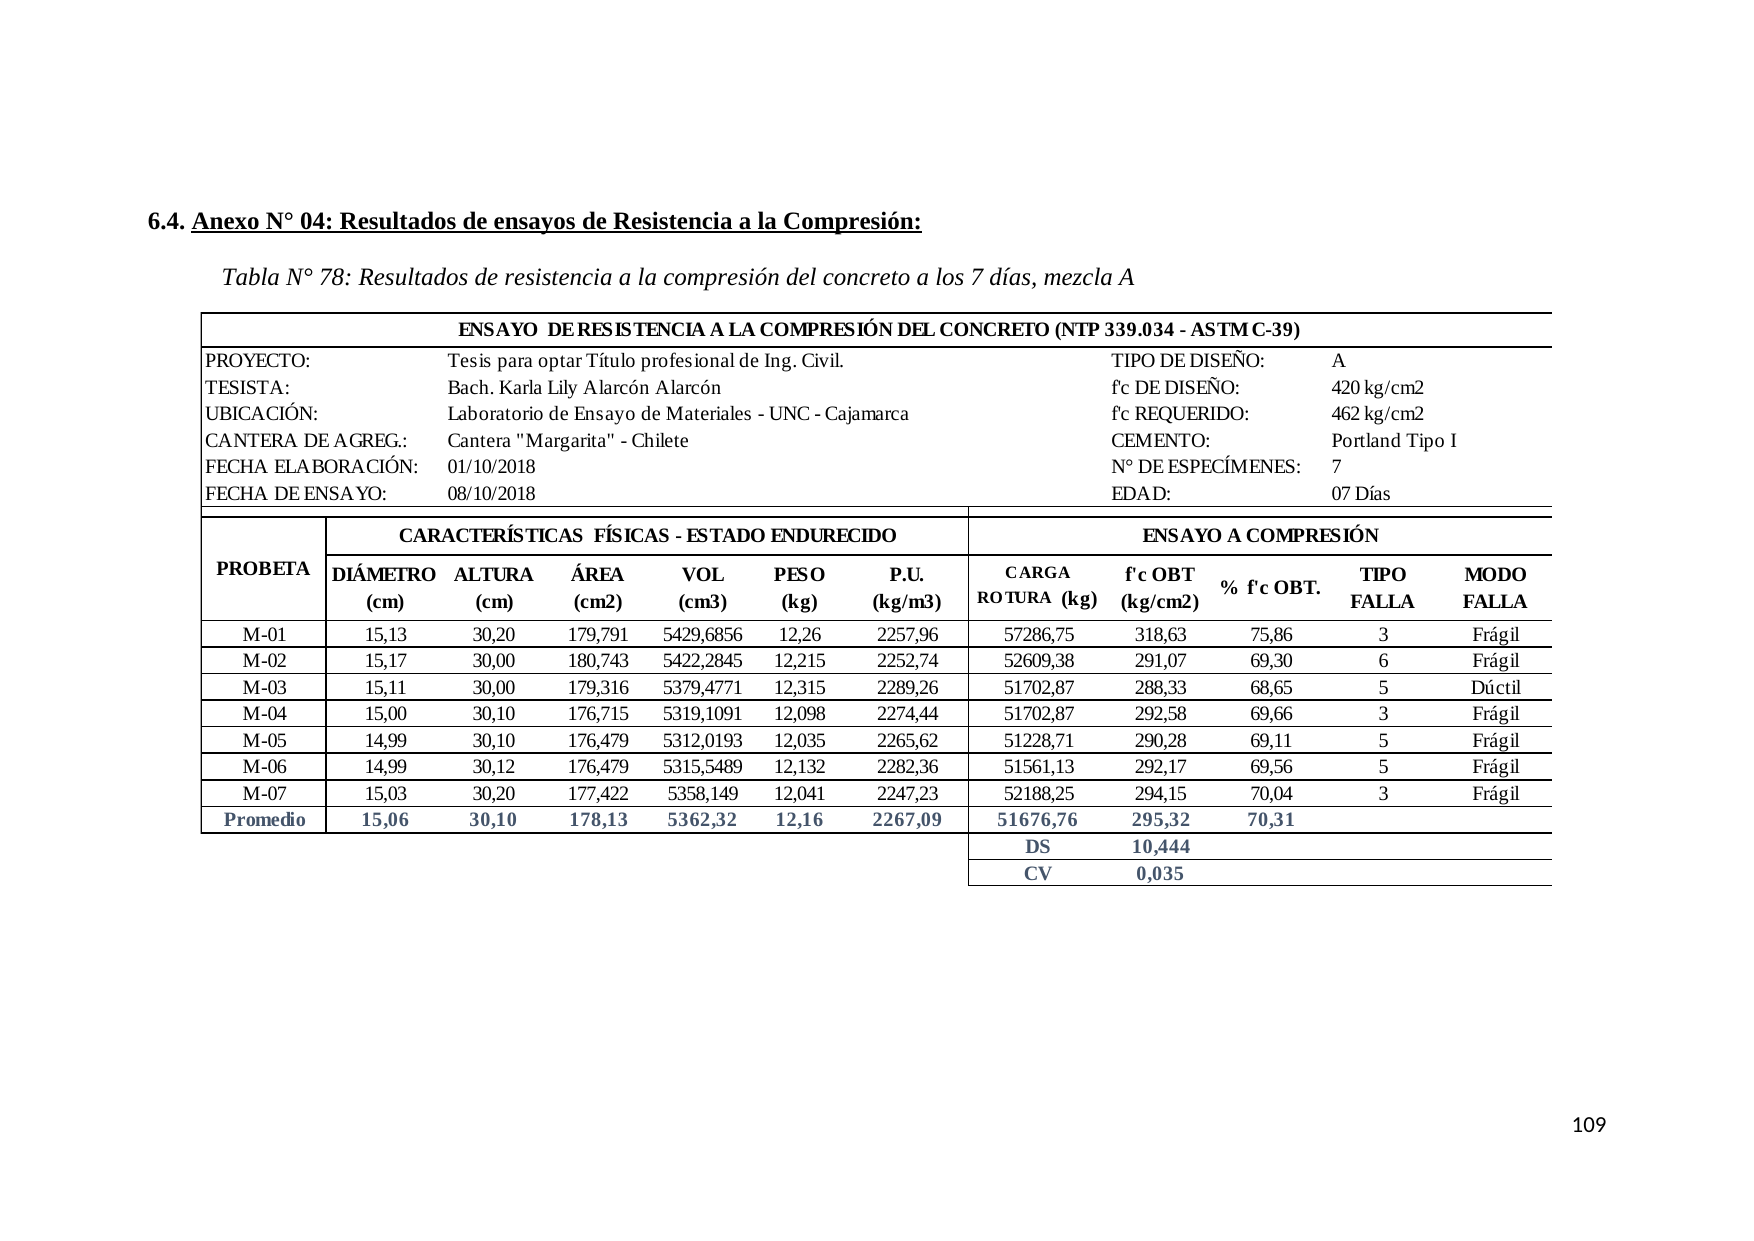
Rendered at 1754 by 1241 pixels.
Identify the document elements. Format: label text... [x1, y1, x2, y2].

text Tabla N° 78: Resultados de resistencia a la compresión del concreto a los 7 días, mezcla A [148, 262, 1606, 291]
subtitle Anexo N° 04: Resultados de ensayos de Resistencia a la Compresión: [148, 206, 1606, 235]
